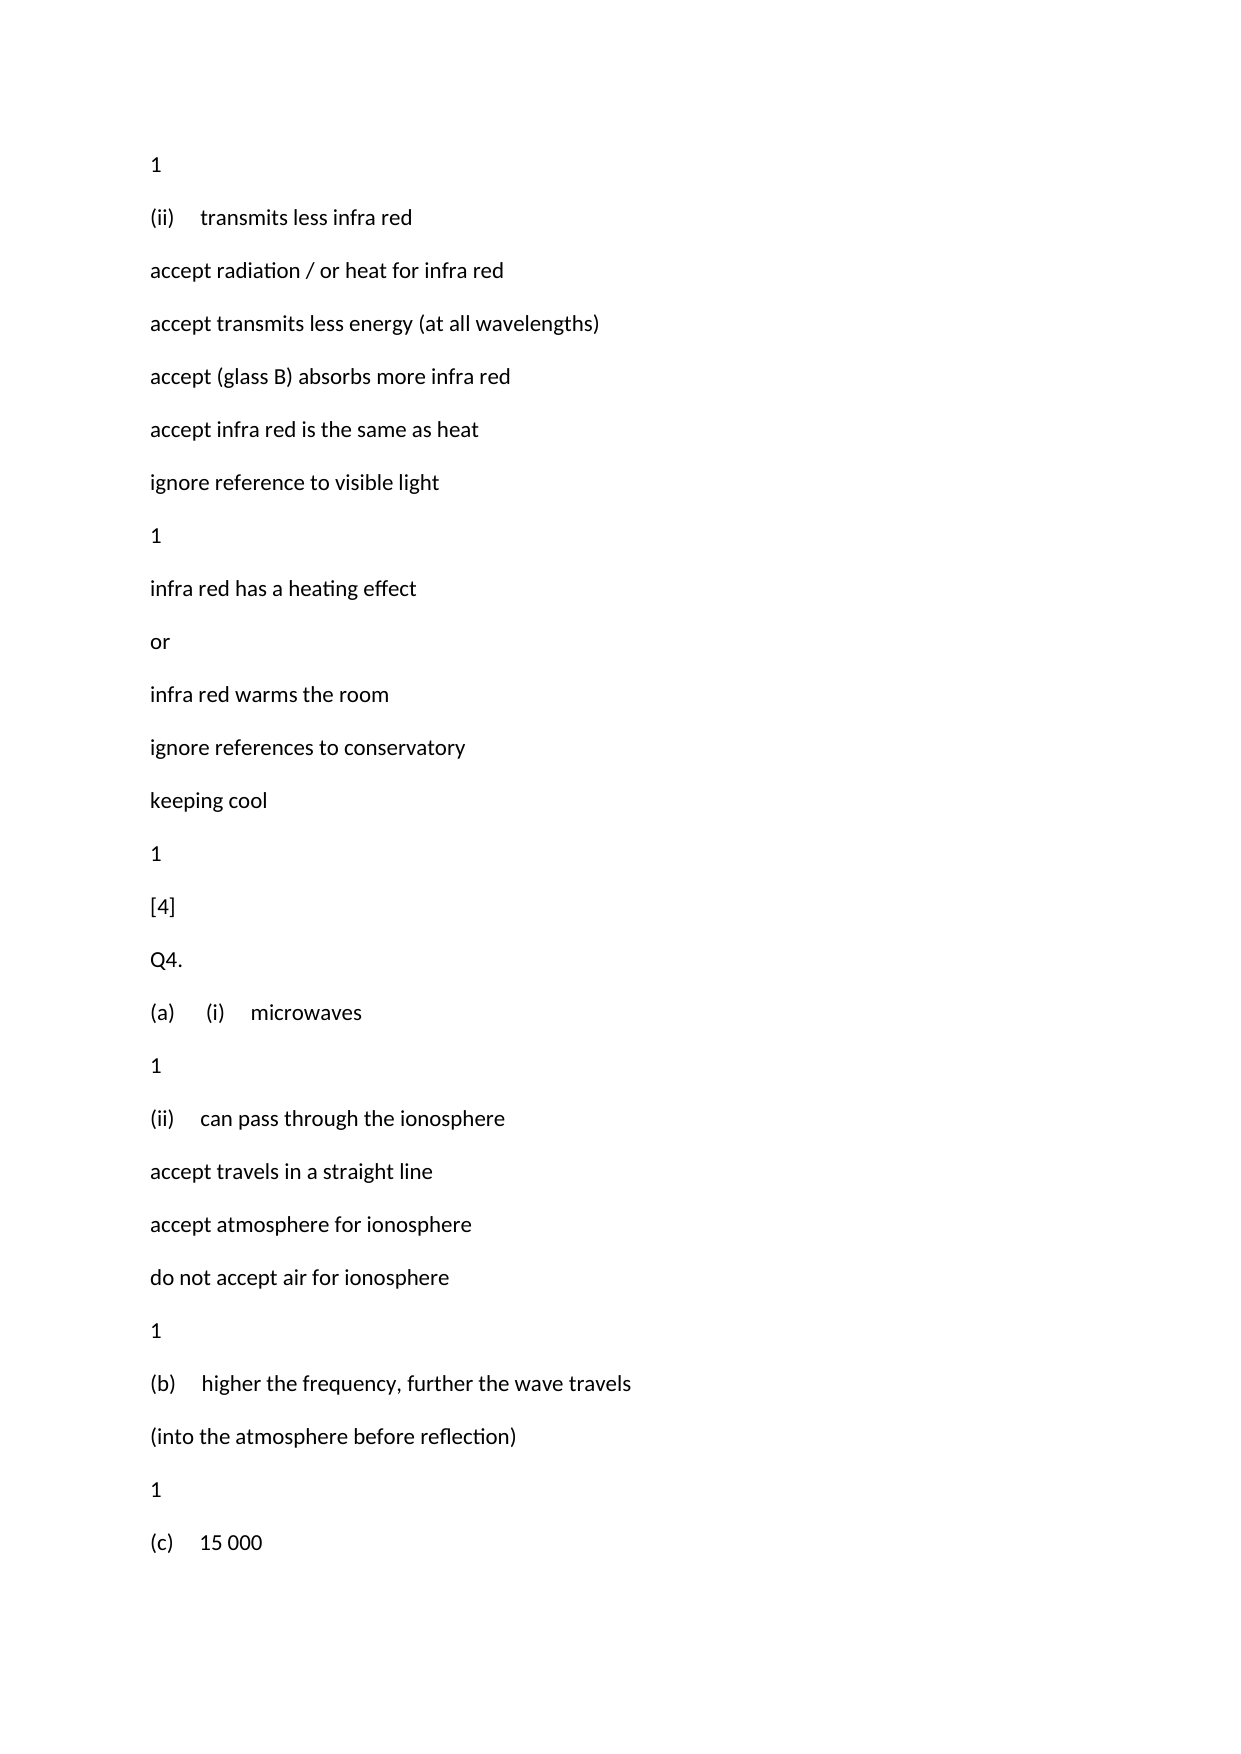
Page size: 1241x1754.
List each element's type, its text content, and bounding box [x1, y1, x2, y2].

text [4] [150, 892, 1090, 920]
text accept transmits less energy (at all wavelengths) [150, 309, 1090, 337]
text infra red has a heating effect [150, 574, 1090, 602]
text (ii) can pass through the ionosphere [150, 1104, 1090, 1132]
text keeping cool [150, 786, 1090, 814]
text accept (glass B) absorbs more infra red [150, 362, 1090, 390]
text (a) (i) microwaves [150, 998, 1090, 1026]
text 1 [150, 521, 1090, 549]
text (b) higher the frequency, further the wave travels [150, 1369, 1090, 1397]
text 1 [150, 1316, 1090, 1344]
text (into the atmosphere before reflection) [150, 1422, 1090, 1451]
text accept radiation / or heat for infra red [150, 256, 1090, 284]
text (c) 15 000 [150, 1528, 1090, 1557]
text 1 [150, 839, 1090, 867]
text accept travels in a straight line [150, 1157, 1090, 1185]
text 1 [150, 1476, 1090, 1503]
text 1 [150, 1051, 1090, 1079]
text infra red warms the room [150, 680, 1090, 708]
text Q4. [150, 945, 1090, 973]
text 1 [150, 150, 1090, 178]
text ignore references to conservatory [150, 733, 1090, 761]
text (ii) transmits less infra red [150, 203, 1090, 231]
text or [150, 627, 1090, 655]
text ignore reference to visible light [150, 468, 1090, 496]
text accept infra red is the same as heat [150, 415, 1090, 443]
text do not accept air for ionosphere [150, 1263, 1090, 1291]
text accept atmosphere for ionosphere [150, 1210, 1090, 1238]
